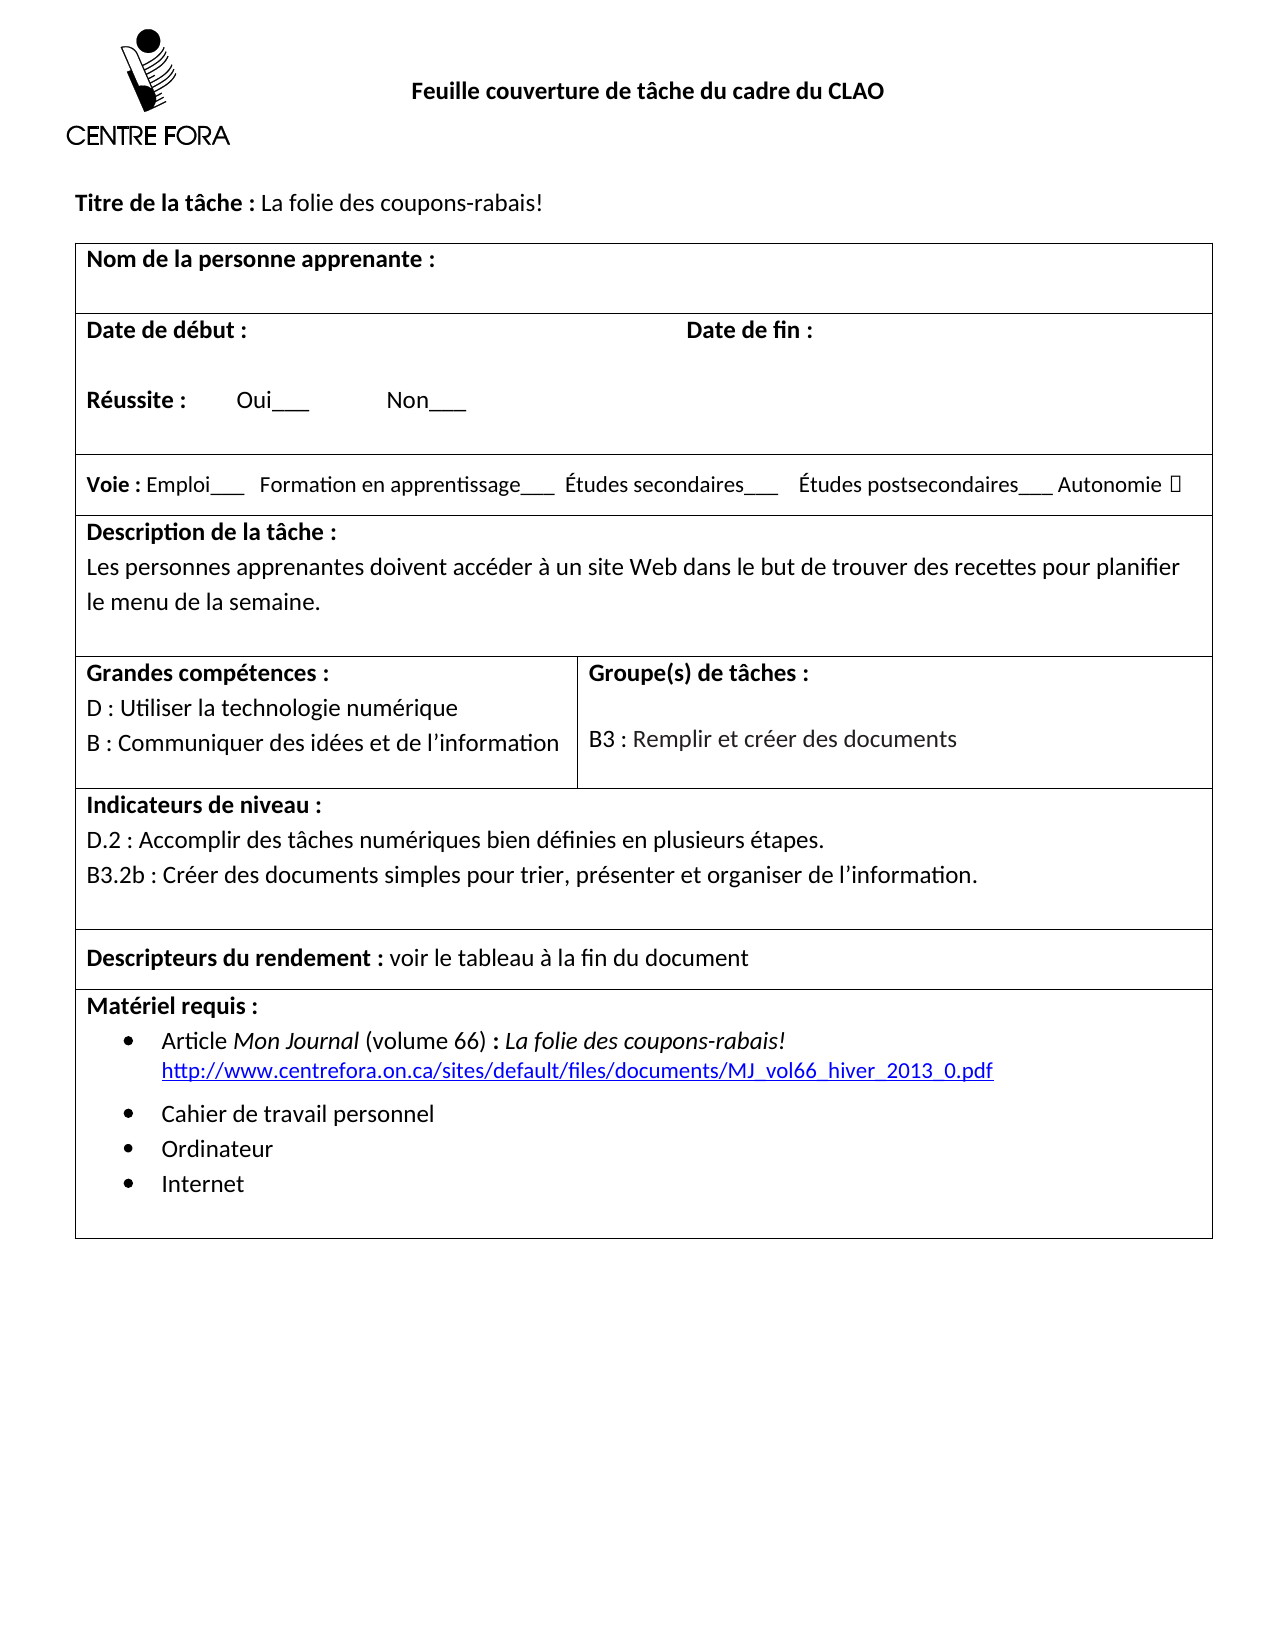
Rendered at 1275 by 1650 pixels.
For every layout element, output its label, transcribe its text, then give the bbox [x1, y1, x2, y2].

table_cell Voie : Emploi___ Formation en apprentissage___ Études secondaires___ Études postsecondaires___ Autonomie  [76, 455, 1212, 515]
text Titre de la tâche : La folie des coupons-rabais! [75, 187, 1137, 217]
table_cell Groupe(s) de tâches : B3 : Remplir et créer des documents [578, 657, 1212, 788]
table_header Nom de la personne apprenante : [76, 244, 1212, 313]
table_cell Matériel requis : Article Mon Journal (volume 66) : La folie des coupons-rabais! http://www.centrefora.on.ca/sites/default/files/documents/MJ_vol66_hiver_2013_0.pdf Cahier de travail personnel Ordinateur Internet [76, 990, 1212, 1238]
text Feuille couverture de tâche du cadre du CLAO [75, 75, 1137, 106]
table_cell Description de la tâche : Les personnes apprenantes doivent accéder à un site Web dans le but de trouver des recettes pour planifier le menu de la semaine. [76, 516, 1212, 656]
table_cell Descripteurs du rendement : voir le tableau à la fin du document [76, 930, 1212, 989]
table_cell Date de début : Date de fin : Réussite : Oui___ Non___ [76, 314, 1212, 454]
table_cell Indicateurs de niveau : D.2 : Accomplir des tâches numériques bien définies en plusieurs étapes. B3.2b : Créer des documents simples pour trier, présenter et organiser de l’information. [76, 789, 1212, 929]
table_cell Grandes compétences : D : Utiliser la technologie numérique B : Communiquer des idées et de l’information [76, 657, 577, 788]
